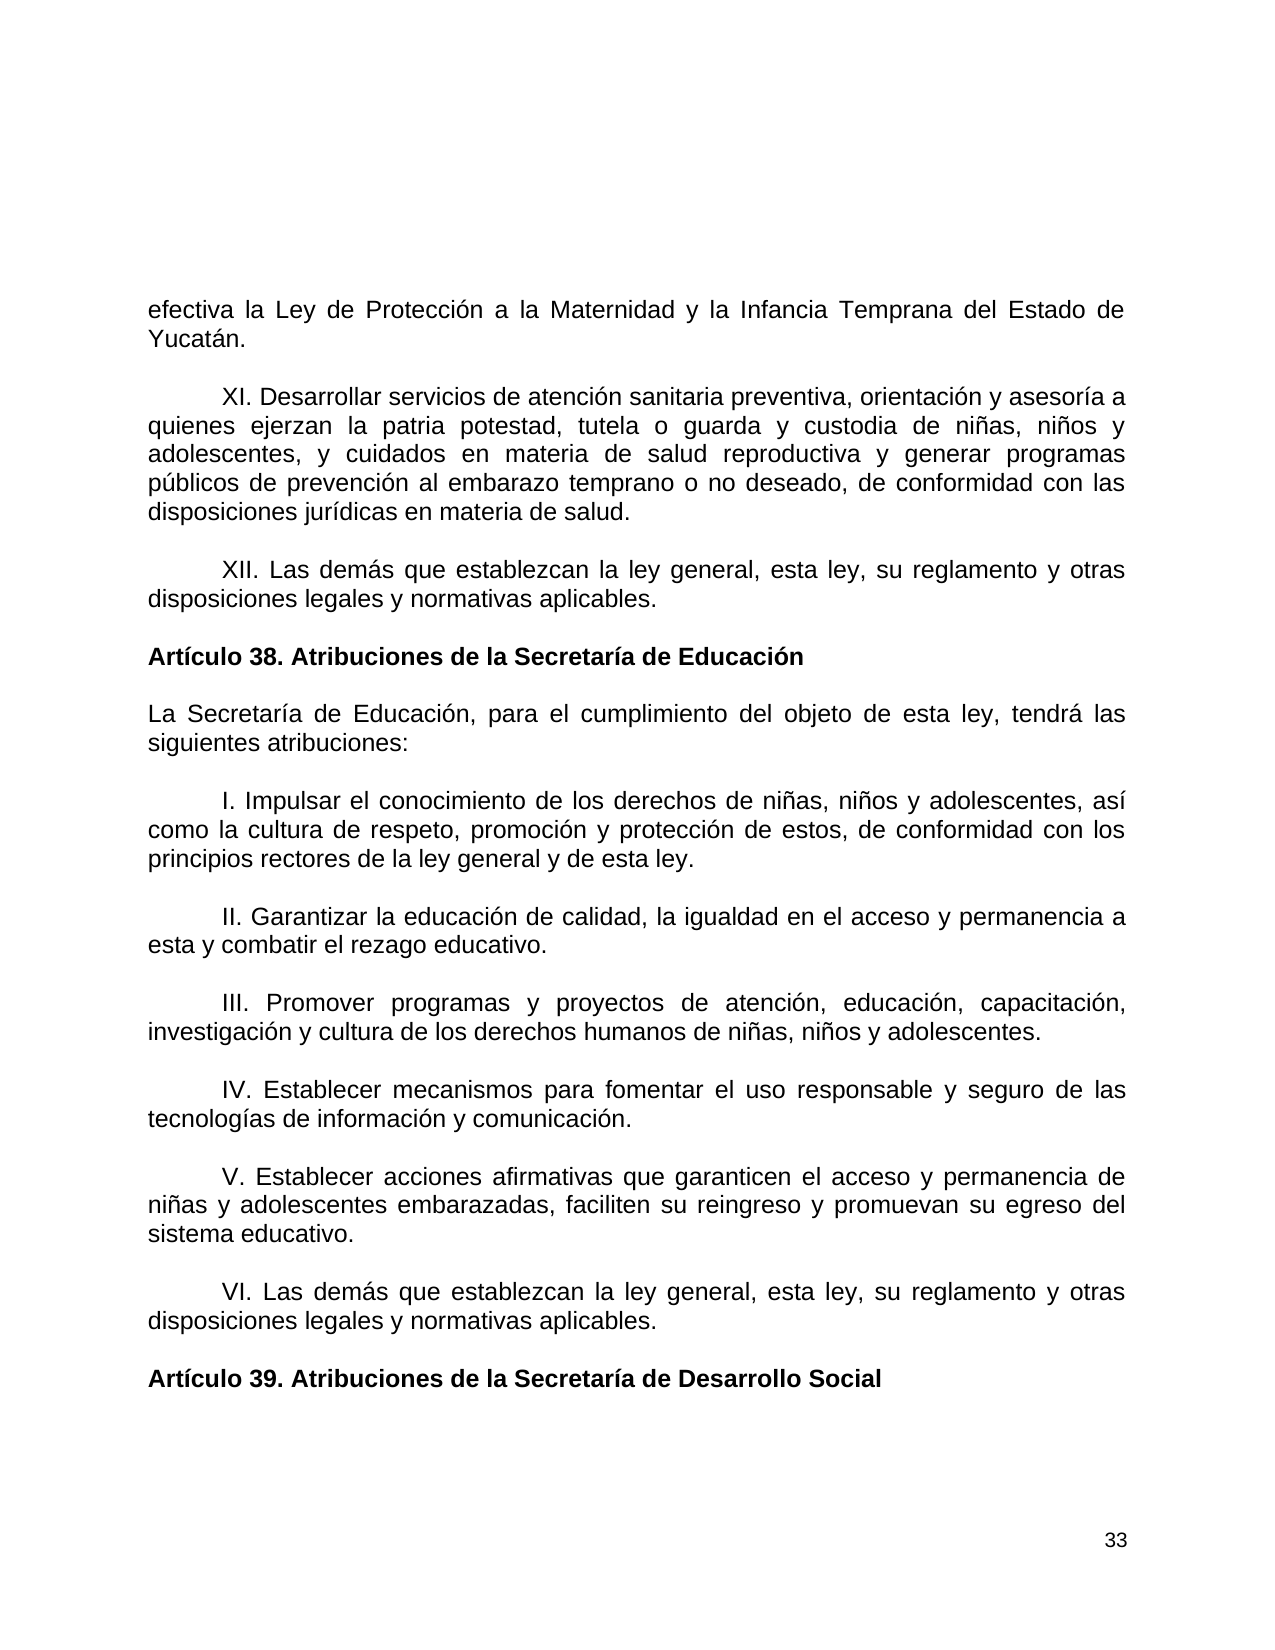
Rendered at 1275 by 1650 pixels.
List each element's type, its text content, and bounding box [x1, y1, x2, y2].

text XII. Las demás que establezcan la ley general, esta ley, su reglamento y otras disposiciones legales y normativas aplicables. [148, 555, 1127, 612]
text Artículo 38. Atribuciones de la Secretaría de Educación [148, 642, 1127, 670]
text La Secretaría de Educación, para el cumplimiento del objeto de esta ley, tendrá las siguientes atribuciones: [148, 699, 1127, 757]
text VI. Las demás que establezcan la ley general, esta ley, su reglamento y otras disposiciones legales y normativas aplicables. [148, 1277, 1127, 1334]
text II. Garantizar la educación de calidad, la igualdad en el acceso y permanencia a esta y combatir el rezago educativo. [148, 902, 1127, 959]
text Artículo 39. Atribuciones de la Secretaría de Desarrollo Social [148, 1364, 1127, 1392]
text III. Promover programas y proyectos de atención, educación, capacitación, investigación y cultura de los derechos humanos de niñas, niños y adolescentes. [148, 988, 1127, 1046]
text IV. Establecer mecanismos para fomentar el uso responsable y seguro de las tecnologías de información y comunicación. [148, 1075, 1127, 1132]
text V. Establecer acciones afirmativas que garanticen el acceso y permanencia de niñas y adolescentes embarazadas, faciliten su reingreso y promuevan su egreso del sistema educativo. [148, 1162, 1127, 1248]
text XI. Desarrollar servicios de atención sanitaria preventiva, orientación y asesoría a quienes ejerzan la patria potestad, tutela o guarda y custodia de niñas, niños y adolescentes, y cuidados en materia de salud reproductiva y generar programas públicos de prevención al embarazo temprano o no deseado, de conformidad con las disposiciones jurídicas en materia de salud. [148, 382, 1127, 526]
text I. Impulsar el conocimiento de los derechos de niñas, niños y adolescentes, así como la cultura de respeto, promoción y protección de estos, de conformidad con los principios rectores de la ley general y de esta ley. [148, 786, 1127, 872]
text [148, 295, 1127, 353]
